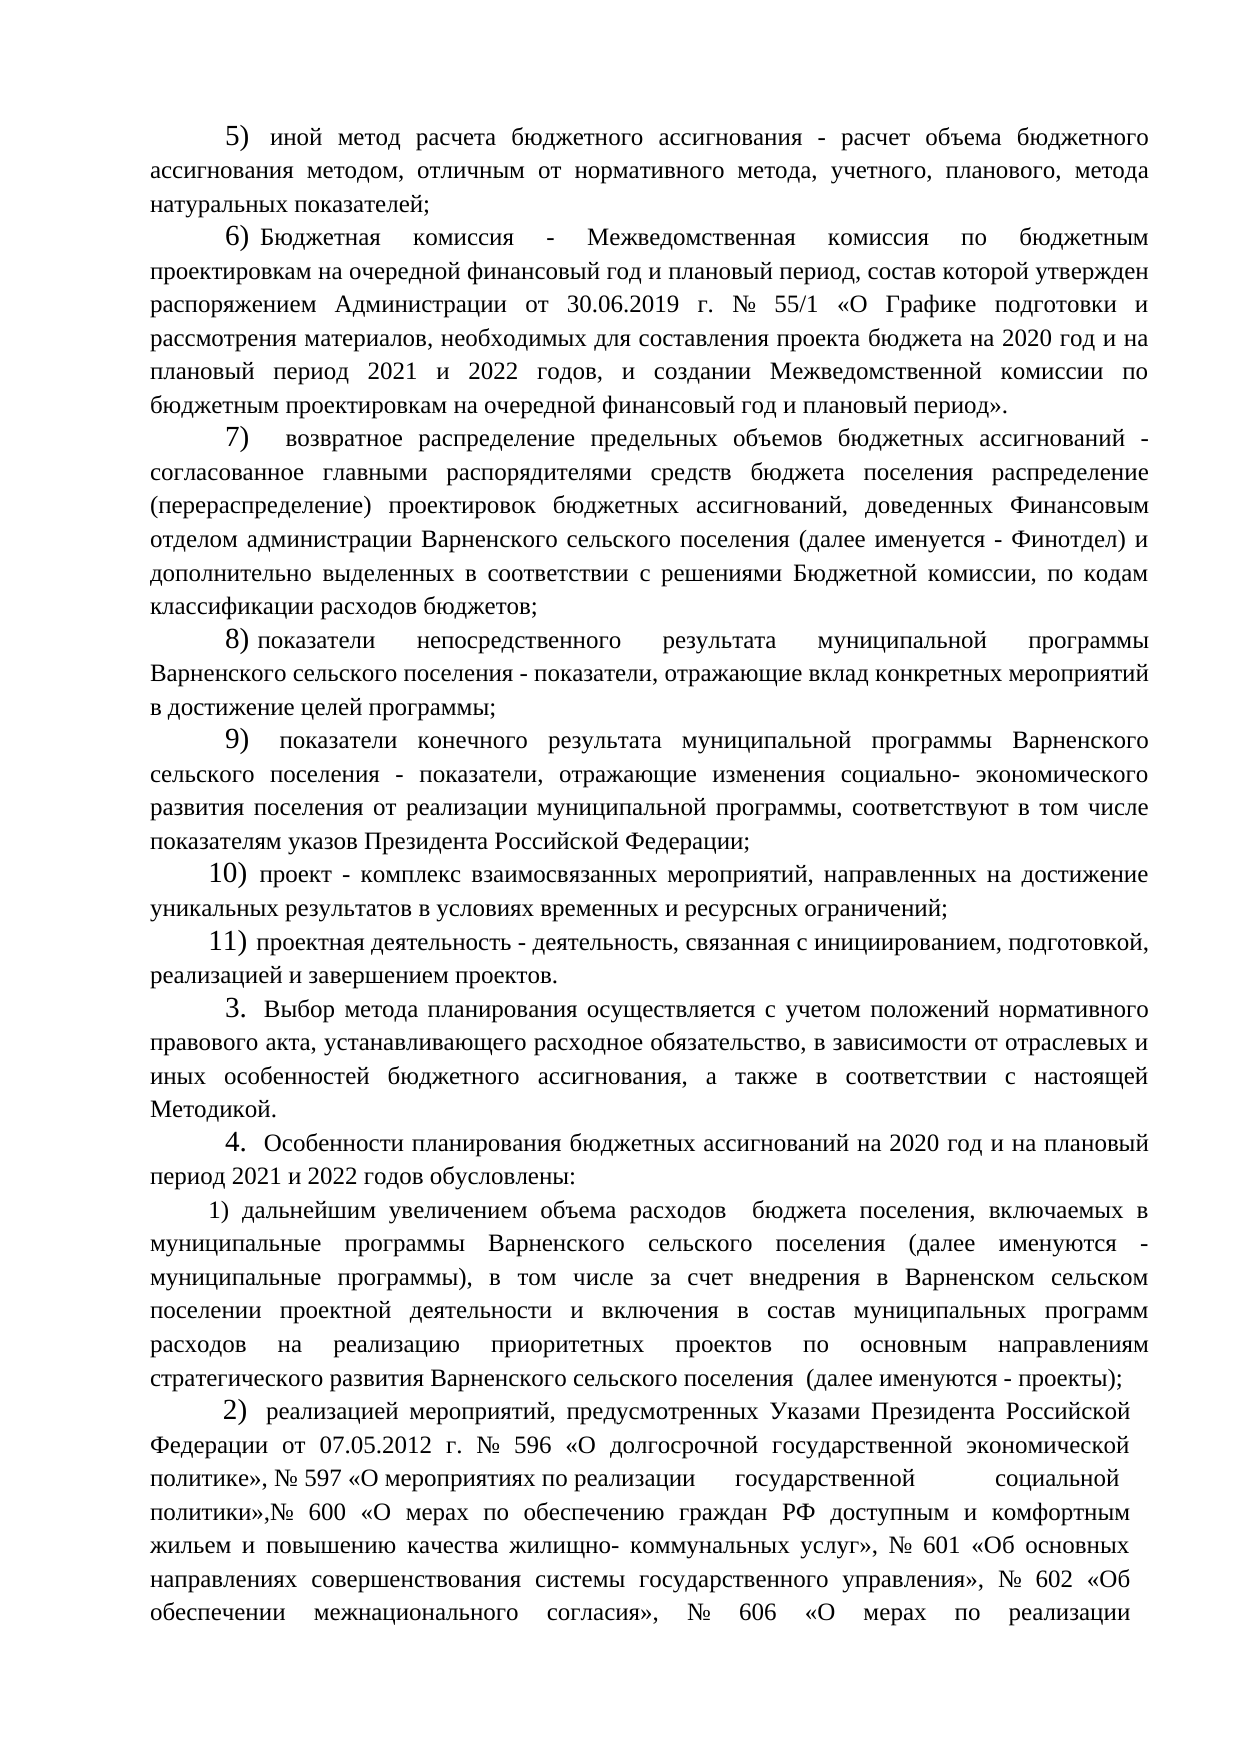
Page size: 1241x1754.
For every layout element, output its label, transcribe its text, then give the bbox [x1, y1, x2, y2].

list проект - комплекс взаимосвязанных мероприятий, направленных на достижение уникальных результатов в условиях временных и ресурсных ограничений; [150, 856, 1149, 923]
list Выбор метода планирования осуществляется с учетом положений нормативного правового акта, устанавливающего расходное обязательство, в зависимости от отраслевых и иных особенностей бюджетного ассигнования, а также в соответствии с настоящей Методикой. [150, 990, 1149, 1124]
text 1) дальнейшим увеличением объема расходов бюджета поселения, включаемых в муниципальные программы Варненского сельского поселения (далее именуются - муниципальные программы), в том числе за счет внедрения в Варненском сельском поселении проектной деятельности и включения в состав муниципальных программ расходов на реализацию приоритетных проектов по основным направлениям стратегического развития Варненского сельского поселения (далее именуются - проекты); [150, 1191, 1149, 1393]
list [150, 1393, 1131, 1627]
list показатели непосредственного результата муниципальной программы Варненского сельского поселения - показатели, отражающие вклад конкретных мероприятий в достижение целей программы; [150, 621, 1149, 722]
list показатели конечного результата муниципальной программы Варненского сельского поселения - показатели, отражающие изменения социально- экономического развития поселения от реализации муниципальной программы, соответствуют в том числе показателям указов Президента Российской Федерации; [150, 722, 1149, 856]
list Особенности планирования бюджетных ассигнований на 2020 год и на плановый период 2021 и 2022 годов обусловлены: [150, 1124, 1149, 1191]
list иной метод расчета бюджетного ассигнования - расчет объема бюджетного ассигнования методом, отличным от нормативного метода, учетного, планового, метода натуральных показателей; [150, 118, 1149, 219]
list возвратное распределение предельных объемов бюджетных ассигнований - согласованное главными распорядителями средств бюджета поселения распределение (перераспределение) проектировок бюджетных ассигнований, доведенных Финансовым отделом администрации Варненского сельского поселения (далее именуется - Финотдел) и дополнительно выделенных в соответствии с решениями Бюджетной комиссии, по кодам классификации расходов бюджетов; [150, 420, 1149, 621]
list проектная деятельность - деятельность, связанная с инициированием, подготовкой, реализацией и завершением проектов. [150, 923, 1149, 990]
list Бюджетная комиссия - Межведомственная комиссия по бюджетным проектировкам на очередной финансовый год и плановый период, состав которой утвержден распоряжением Администрации от 30.06.2019 г. № 55/1 «О Графике подготовки и рассмотрения материалов, необходимых для составления проекта бюджета на 2020 год и на плановый период 2021 и 2022 годов, и создании Межведомственной комиссии по бюджетным проектировкам на очередной финансовый год и плановый период». [150, 219, 1149, 420]
